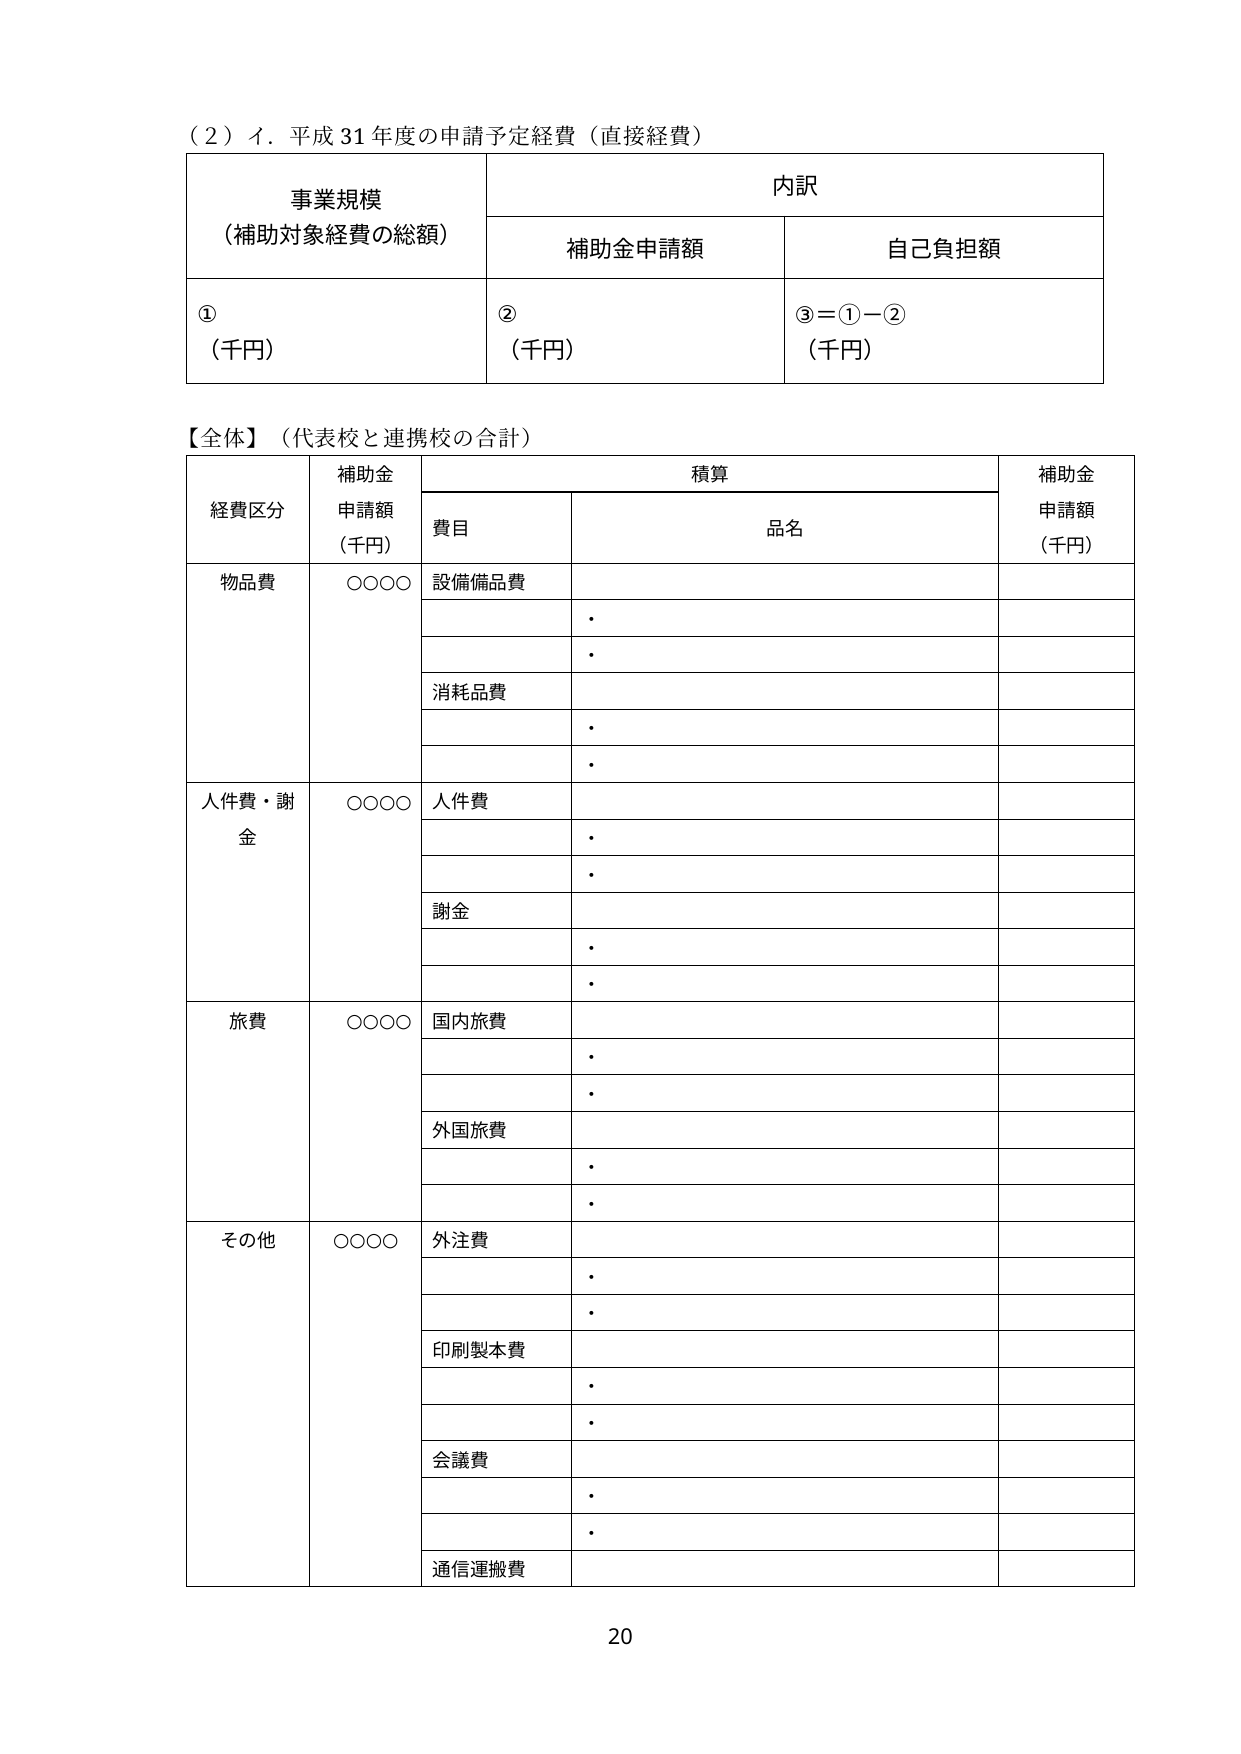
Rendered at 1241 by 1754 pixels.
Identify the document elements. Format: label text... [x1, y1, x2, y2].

table_cell ・ [572, 1039, 998, 1074]
table_cell [999, 1075, 1134, 1111]
table_cell 補助金申請額 [487, 217, 784, 278]
table_cell [422, 1185, 571, 1221]
table_cell [999, 1331, 1134, 1367]
table_header 事業規模 （補助対象経費の総額） [187, 154, 486, 278]
table_cell [999, 1441, 1134, 1477]
table_cell [999, 746, 1134, 782]
table_cell [999, 1002, 1134, 1038]
table_cell [999, 1149, 1134, 1184]
table_cell 謝金 [422, 893, 571, 928]
table_cell その他 [187, 1222, 309, 1586]
table_cell 外注費 [422, 1222, 571, 1257]
table_cell ・ [572, 1514, 998, 1550]
table_cell [422, 1039, 571, 1074]
table_cell ・ [572, 856, 998, 892]
table_cell [422, 710, 571, 745]
table_cell 費目 [422, 493, 571, 562]
table_cell [999, 966, 1134, 1001]
table_cell [999, 1039, 1134, 1074]
table_cell [999, 783, 1134, 818]
table_cell 旅費 [187, 1002, 309, 1221]
table_cell ・ [572, 710, 998, 745]
table_cell 外国旅費 [422, 1112, 571, 1147]
table_cell ・ [572, 1185, 998, 1221]
table_cell 会議費 [422, 1441, 571, 1477]
table_cell [999, 1514, 1134, 1550]
table_cell 国内旅費 [422, 1002, 571, 1038]
table_cell [572, 1331, 998, 1367]
table_cell [422, 1368, 571, 1403]
table_cell 物品費 [187, 564, 309, 782]
table_cell [999, 637, 1134, 672]
table_cell [999, 1551, 1134, 1586]
table_cell ・ [572, 1295, 998, 1330]
table_cell [572, 673, 998, 709]
table_cell ② （千円） [487, 279, 784, 383]
table_cell [999, 1258, 1134, 1294]
table_cell [572, 893, 998, 928]
table_cell 人件費・謝金 [187, 783, 309, 1001]
table_cell [572, 1551, 998, 1586]
table_header 補助金 申請額 （千円） [999, 456, 1134, 562]
table_cell [999, 1112, 1134, 1147]
table_cell [999, 600, 1134, 636]
table_cell [572, 1441, 998, 1477]
table_cell [572, 1002, 998, 1038]
table_cell [422, 929, 571, 965]
table_cell [572, 564, 998, 599]
table_cell ・ [572, 1478, 998, 1513]
table_cell [999, 1295, 1134, 1330]
table_cell [999, 1368, 1134, 1403]
table_cell [999, 564, 1134, 599]
table_cell [422, 1478, 571, 1513]
table_cell ・ [572, 1405, 998, 1440]
table_cell ・ [572, 929, 998, 965]
table_cell [422, 1075, 571, 1111]
text （２）イ．平成31年度の申請予定経費（直接経費） [177, 118, 1063, 153]
table_header 経費区分 [187, 456, 309, 562]
table_cell ・ [572, 1149, 998, 1184]
table_header 内訳 [487, 154, 1103, 216]
table_cell [422, 820, 571, 855]
table_cell ・ [572, 966, 998, 1001]
table_cell ・ [572, 820, 998, 855]
table_header 積算 [422, 456, 998, 491]
table_cell 人件費 [422, 783, 571, 818]
table_cell ① （千円） [187, 279, 486, 383]
table_cell 設備備品費 [422, 564, 571, 599]
table_cell [999, 856, 1134, 892]
table_cell ・ [572, 746, 998, 782]
table_cell ○○○○ [310, 1222, 421, 1586]
table_cell ・ [572, 637, 998, 672]
table_cell [572, 783, 998, 818]
table_cell [572, 1222, 998, 1257]
table_cell [999, 893, 1134, 928]
table_cell [422, 1295, 571, 1330]
table_cell ・ [572, 1075, 998, 1111]
table_cell [999, 673, 1134, 709]
table_cell [422, 746, 571, 782]
table_cell 自己負担額 [785, 217, 1103, 278]
table_cell [999, 1185, 1134, 1221]
table_cell [422, 1514, 571, 1550]
table_cell [422, 600, 571, 636]
table_cell ○○○○ [310, 1002, 421, 1221]
table_cell [999, 1222, 1134, 1257]
table_cell ○○○○ [310, 783, 421, 1001]
table_cell [422, 637, 571, 672]
table_cell [999, 1405, 1134, 1440]
table_cell [999, 929, 1134, 965]
table_cell [999, 1478, 1134, 1513]
table_header 補助金 申請額 （千円） [310, 456, 421, 562]
table_cell ・ [572, 600, 998, 636]
table_cell [999, 820, 1134, 855]
table_cell 品名 [572, 493, 998, 562]
table_cell [999, 710, 1134, 745]
table_cell 印刷製本費 [422, 1331, 571, 1367]
table_cell [422, 966, 571, 1001]
table_cell ○○○○ [310, 564, 421, 782]
table_cell 消耗品費 [422, 673, 571, 709]
table_cell [572, 1112, 998, 1147]
table_cell [422, 1405, 571, 1440]
table_cell [422, 1258, 571, 1294]
text 【全体】（代表校と連携校の合計） [177, 419, 1063, 455]
table_cell ・ [572, 1258, 998, 1294]
table_cell [422, 1149, 571, 1184]
table_cell 通信運搬費 [422, 1551, 571, 1586]
table_cell [422, 856, 571, 892]
table_cell ③＝①－② （千円） [785, 279, 1103, 383]
table_cell ・ [572, 1368, 998, 1403]
